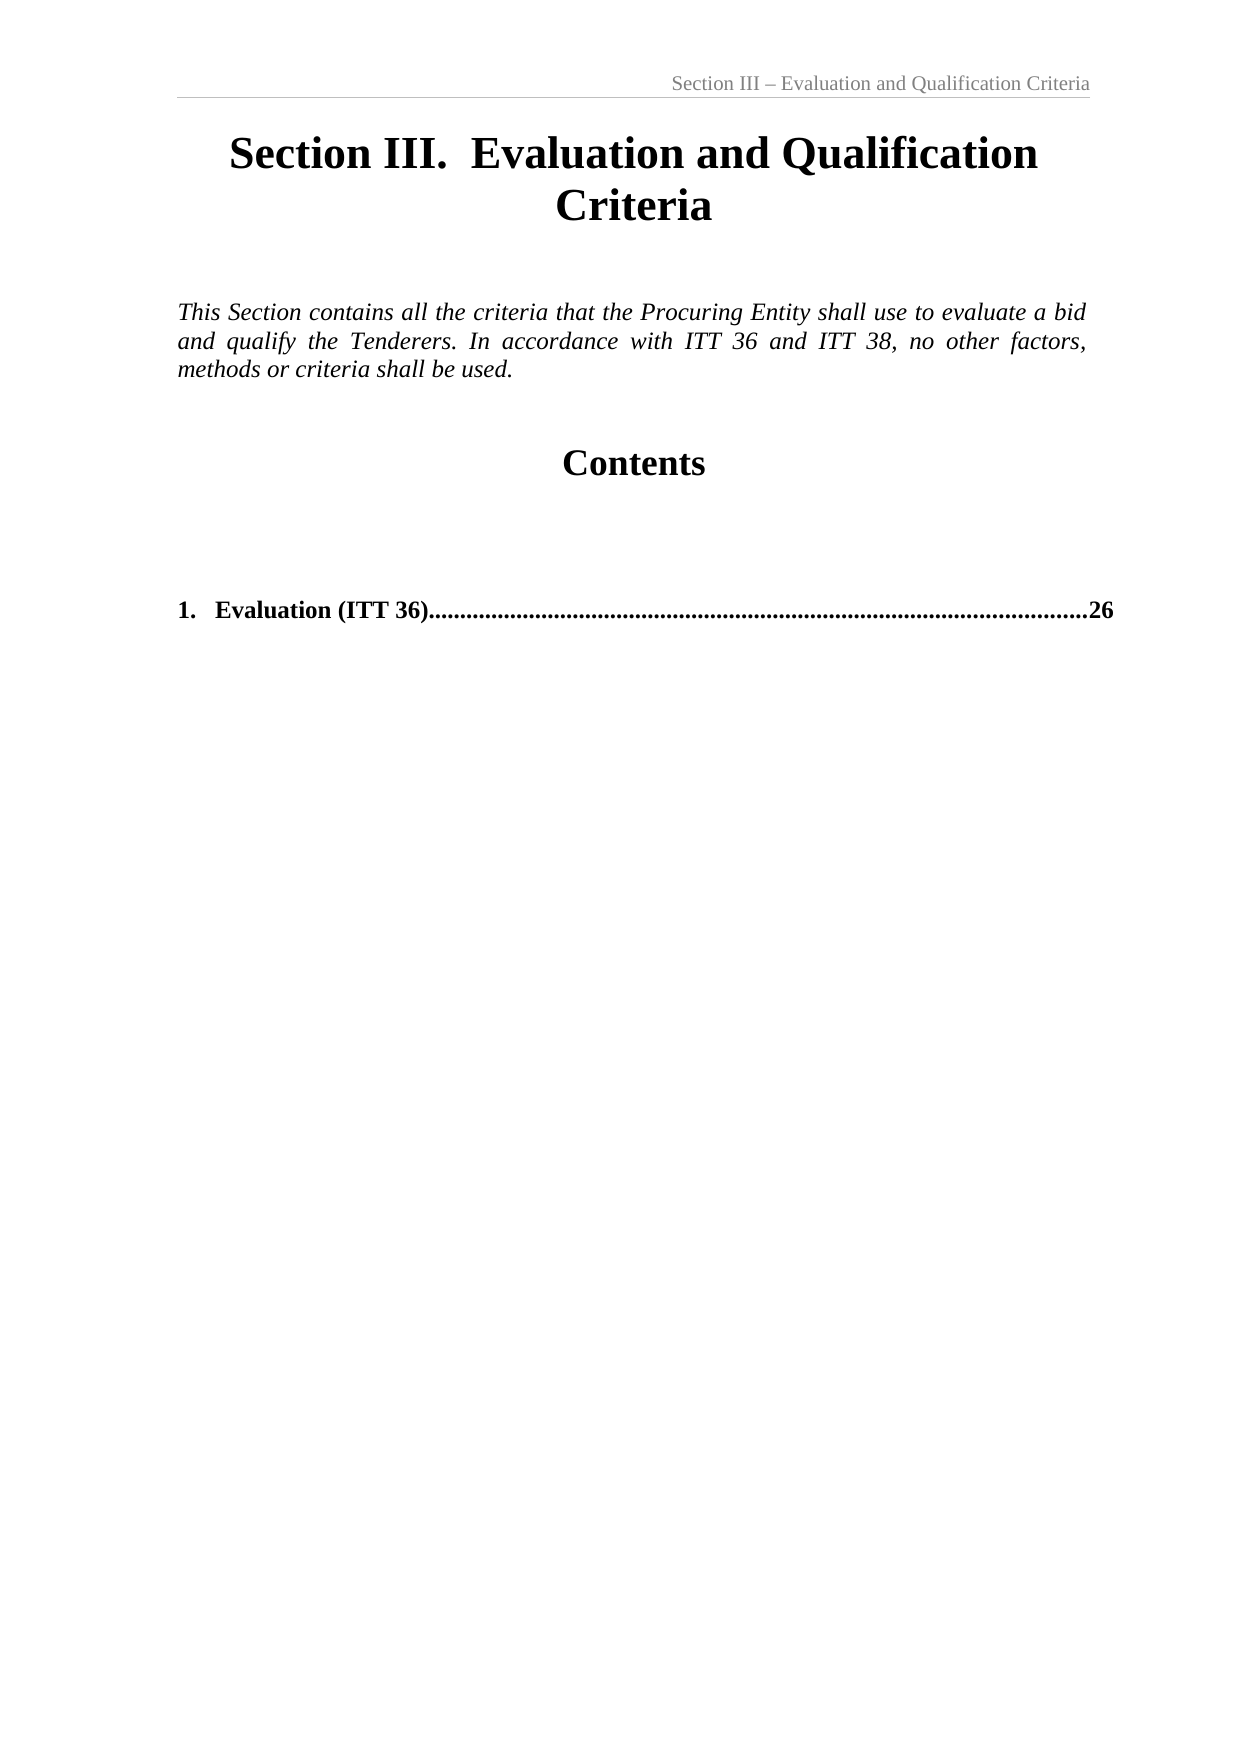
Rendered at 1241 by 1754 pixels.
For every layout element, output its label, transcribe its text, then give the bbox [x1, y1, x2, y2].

text 1. Evaluation (ITT 36) 26 [177, 595, 1090, 624]
text Contents [177, 441, 1090, 484]
subtitle Section III. Evaluation and Qualification Criteria [177, 125, 1090, 231]
text This Section contains all the criteria that the Procuring Entity shall use to evaluate a bid and qualify the Tenderers. In accordance with ITT 36 and ITT 38, no other factors, methods or criteria shall be used. [177, 297, 1090, 383]
